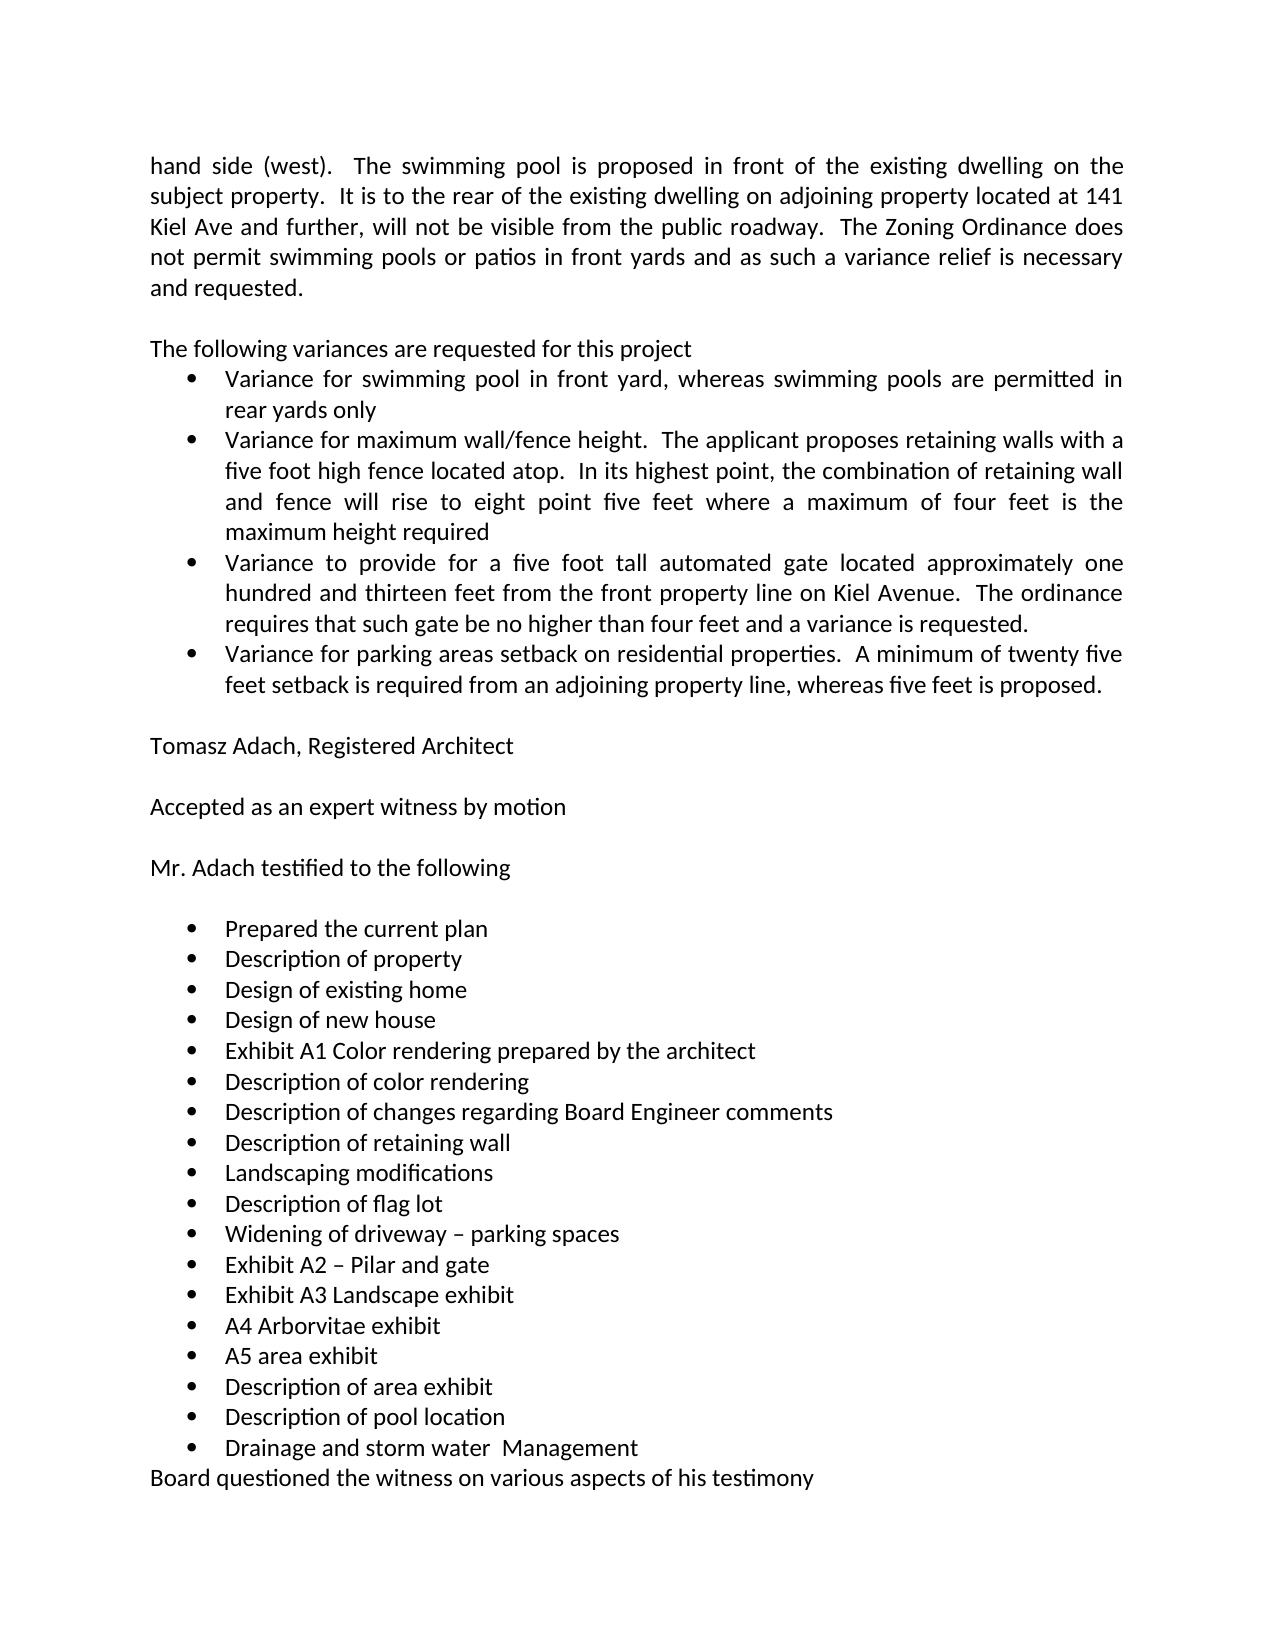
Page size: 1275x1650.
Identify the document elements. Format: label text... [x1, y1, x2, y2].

list Description of pool location [187, 1401, 1125, 1432]
list Exhibit A1 Color rendering prepared by the architect [187, 1035, 1125, 1066]
list A4 Arborvitae exhibit [187, 1310, 1125, 1340]
list Drainage and storm water Management [187, 1432, 1125, 1462]
list Variance to provide for a five foot tall automated gate located approximately one hundred and thirteen feet from the front property line on Kiel Avenue. The ordinance requires that such gate be no higher than four feet and a variance is requested. [187, 547, 1125, 638]
list Description of flag lot [187, 1188, 1125, 1218]
list Variance for swimming pool in front yard, whereas swimming pools are permitted in rear yards only [187, 364, 1125, 425]
text Board questioned the witness on various aspects of his testimony [150, 1462, 1125, 1493]
list Design of new house [187, 1004, 1125, 1035]
list Description of property [187, 943, 1125, 974]
text Accepted as an expert witness by motion [150, 791, 1125, 821]
list Description of retaining wall [187, 1127, 1125, 1157]
list Exhibit A3 Landscape exhibit [187, 1279, 1125, 1310]
list Variance for maximum wall/fence height. The applicant proposes retaining walls with a five foot high fence located atop. In its highest point, the combination of retaining wall and fence will rise to eight point five feet where a maximum of four feet is the maximum height required [187, 425, 1125, 547]
text Mr. Adach testified to the following [150, 852, 1125, 882]
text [150, 150, 1125, 303]
list Description of changes regarding Board Engineer comments [187, 1096, 1125, 1127]
text Tomasz Adach, Registered Architect [150, 730, 1125, 760]
list Description of color rendering [187, 1066, 1125, 1096]
list A5 area exhibit [187, 1340, 1125, 1371]
list Description of area exhibit [187, 1371, 1125, 1401]
list Prepared the current plan [187, 913, 1125, 943]
list Variance for parking areas setback on residential properties. A minimum of twenty five feet setback is required from an adjoining property line, whereas five feet is proposed. [187, 638, 1125, 699]
list Exhibit A2 – Pilar and gate [187, 1249, 1125, 1279]
list Landscaping modifications [187, 1157, 1125, 1188]
list Design of existing home [187, 974, 1125, 1004]
list Widening of driveway – parking spaces [187, 1218, 1125, 1249]
text The following variances are requested for this project [150, 333, 1125, 364]
